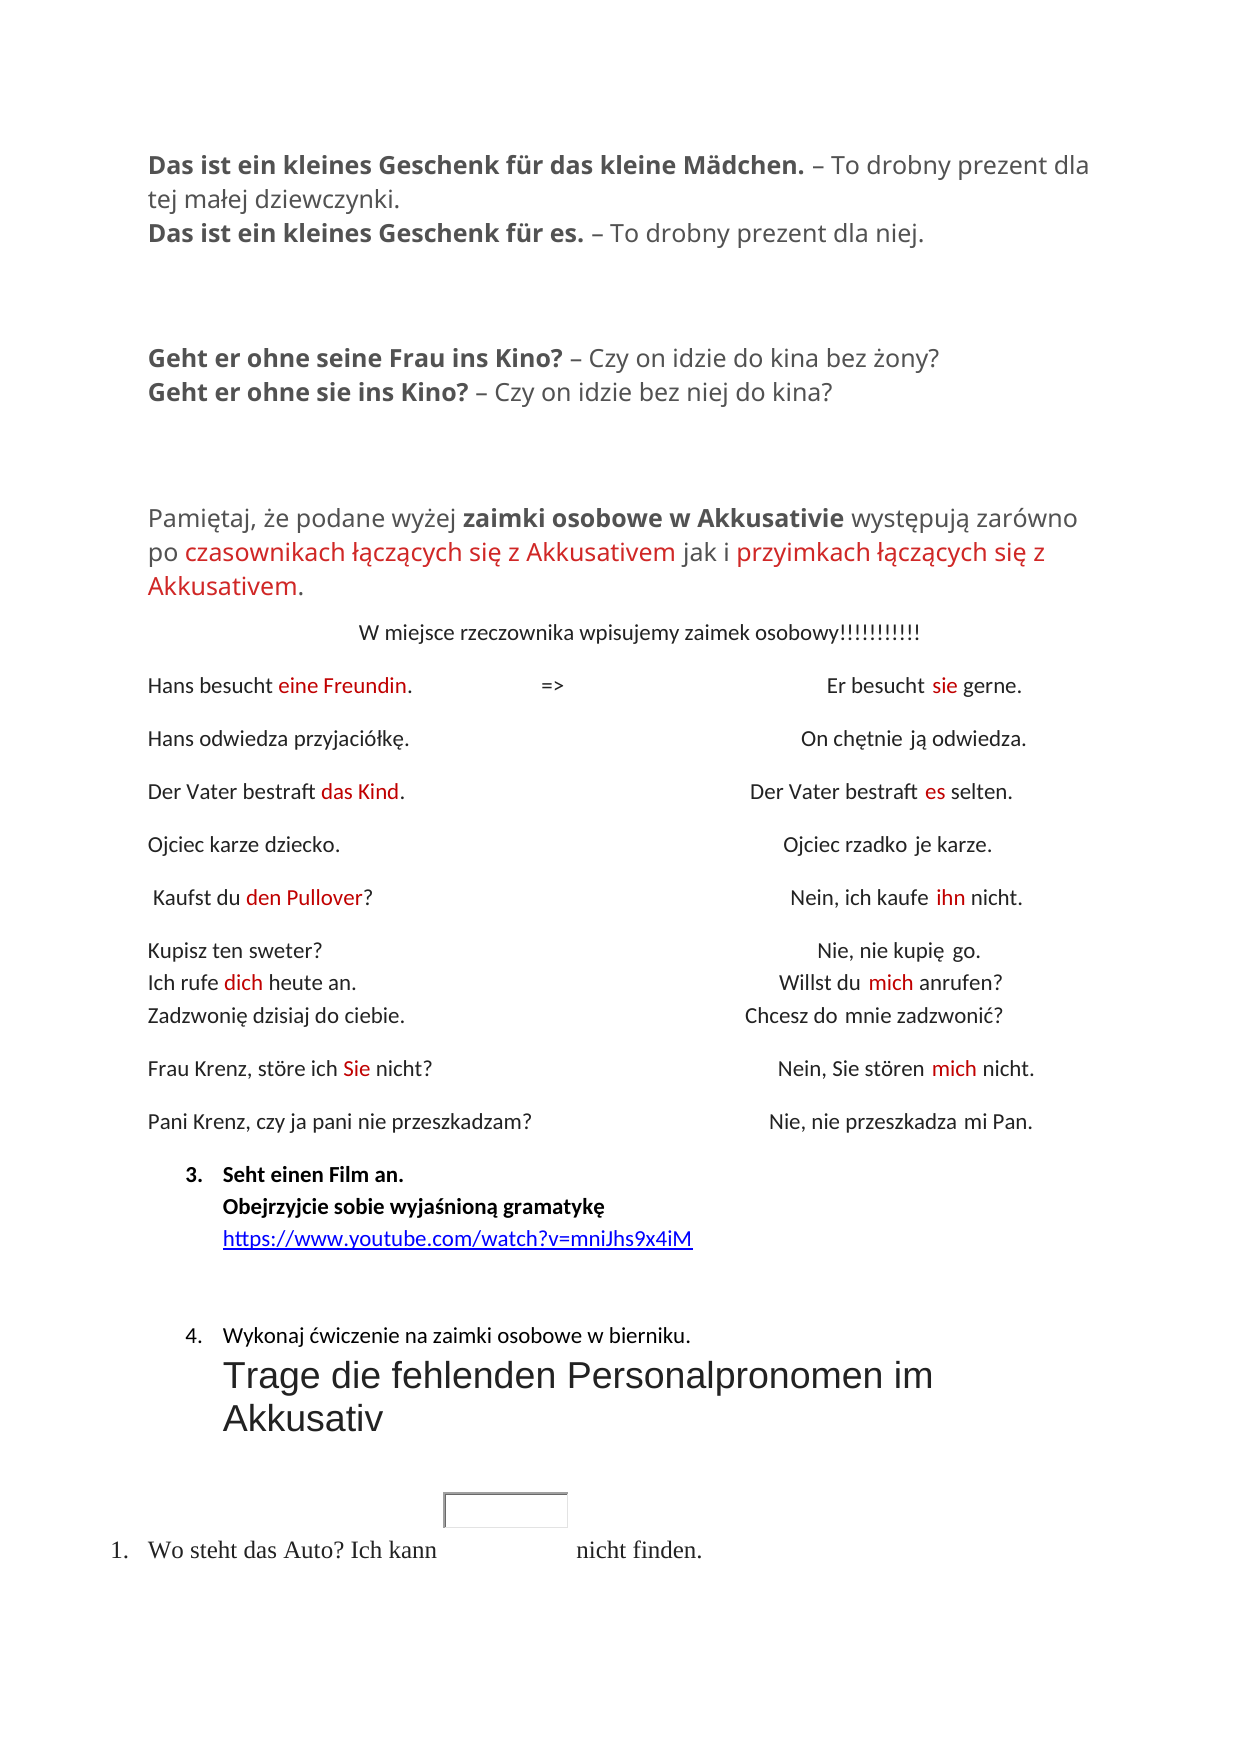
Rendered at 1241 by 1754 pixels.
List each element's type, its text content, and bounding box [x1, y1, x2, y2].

list Seht einen Film an. [185, 1160, 1093, 1188]
text Pamiętaj, że podane wyżej zaimki osobowe w Akkusativie występują zarówno po czasownikach łączących się z Akkusativem jak i przyimkach łączących się z Akkusativem. [148, 500, 1093, 603]
text Ojciec karze dziecko. Ojciec rzadko je karze. [148, 830, 1093, 858]
text Das ist ein kleines Geschenk für das kleine Mädchen. – To drobny prezent dla tej małej dziewczynki. Das ist ein kleines Geschenk für es. – To drobny prezent dla niej. [148, 148, 1093, 250]
text Frau Krenz, störe ich Sie nicht? Nein, Sie stören mich nicht. [148, 1054, 1093, 1082]
text Der Vater bestraft das Kind. Der Vater bestraft es selten. [148, 777, 1093, 805]
list Obejrzyjcie sobie wyjaśnioną gramatykę [223, 1192, 1093, 1220]
list Trage die fehlenden Personalpronomen im Akkusativ [223, 1353, 1093, 1439]
text Hans odwiedza przyjaciółkę. On chętnie ją odwiedza. [148, 724, 1093, 752]
list Wo steht das Auto? Ich kann nicht finden. [110, 1492, 1093, 1564]
list Wykonaj ćwiczenie na zaimki osobowe w bierniku. [185, 1321, 1093, 1349]
text Pani Krenz, czy ja pani nie przeszkadzam? Nie, nie przeszkadza mi Pan. [148, 1107, 1093, 1135]
text Geht er ohne seine Frau ins Kino? – Czy on idzie do kina bez żony? Geht er ohne sie ins Kino? – Czy on idzie bez niej do kina? [148, 341, 1093, 409]
text Kupisz ten sweter? Nie, nie kupię go. Ich rufe dich heute an. Willst du mich anrufen? Zadzwonię dzisiaj do ciebie. Chcesz do mnie zadzwonić? [148, 936, 1093, 1029]
list https://www.youtube.com/watch?v=mniJhs9x4iM [223, 1224, 1093, 1252]
text Hans besucht eine Freundin. => Er besucht sie gerne. [148, 671, 1093, 699]
text Kaufst du den Pullover? Nein, ich kaufe ihn nicht. [148, 883, 1093, 911]
text W miejsce rzeczownika wpisujemy zaimek osobowy!!!!!!!!!!! [148, 618, 1093, 646]
